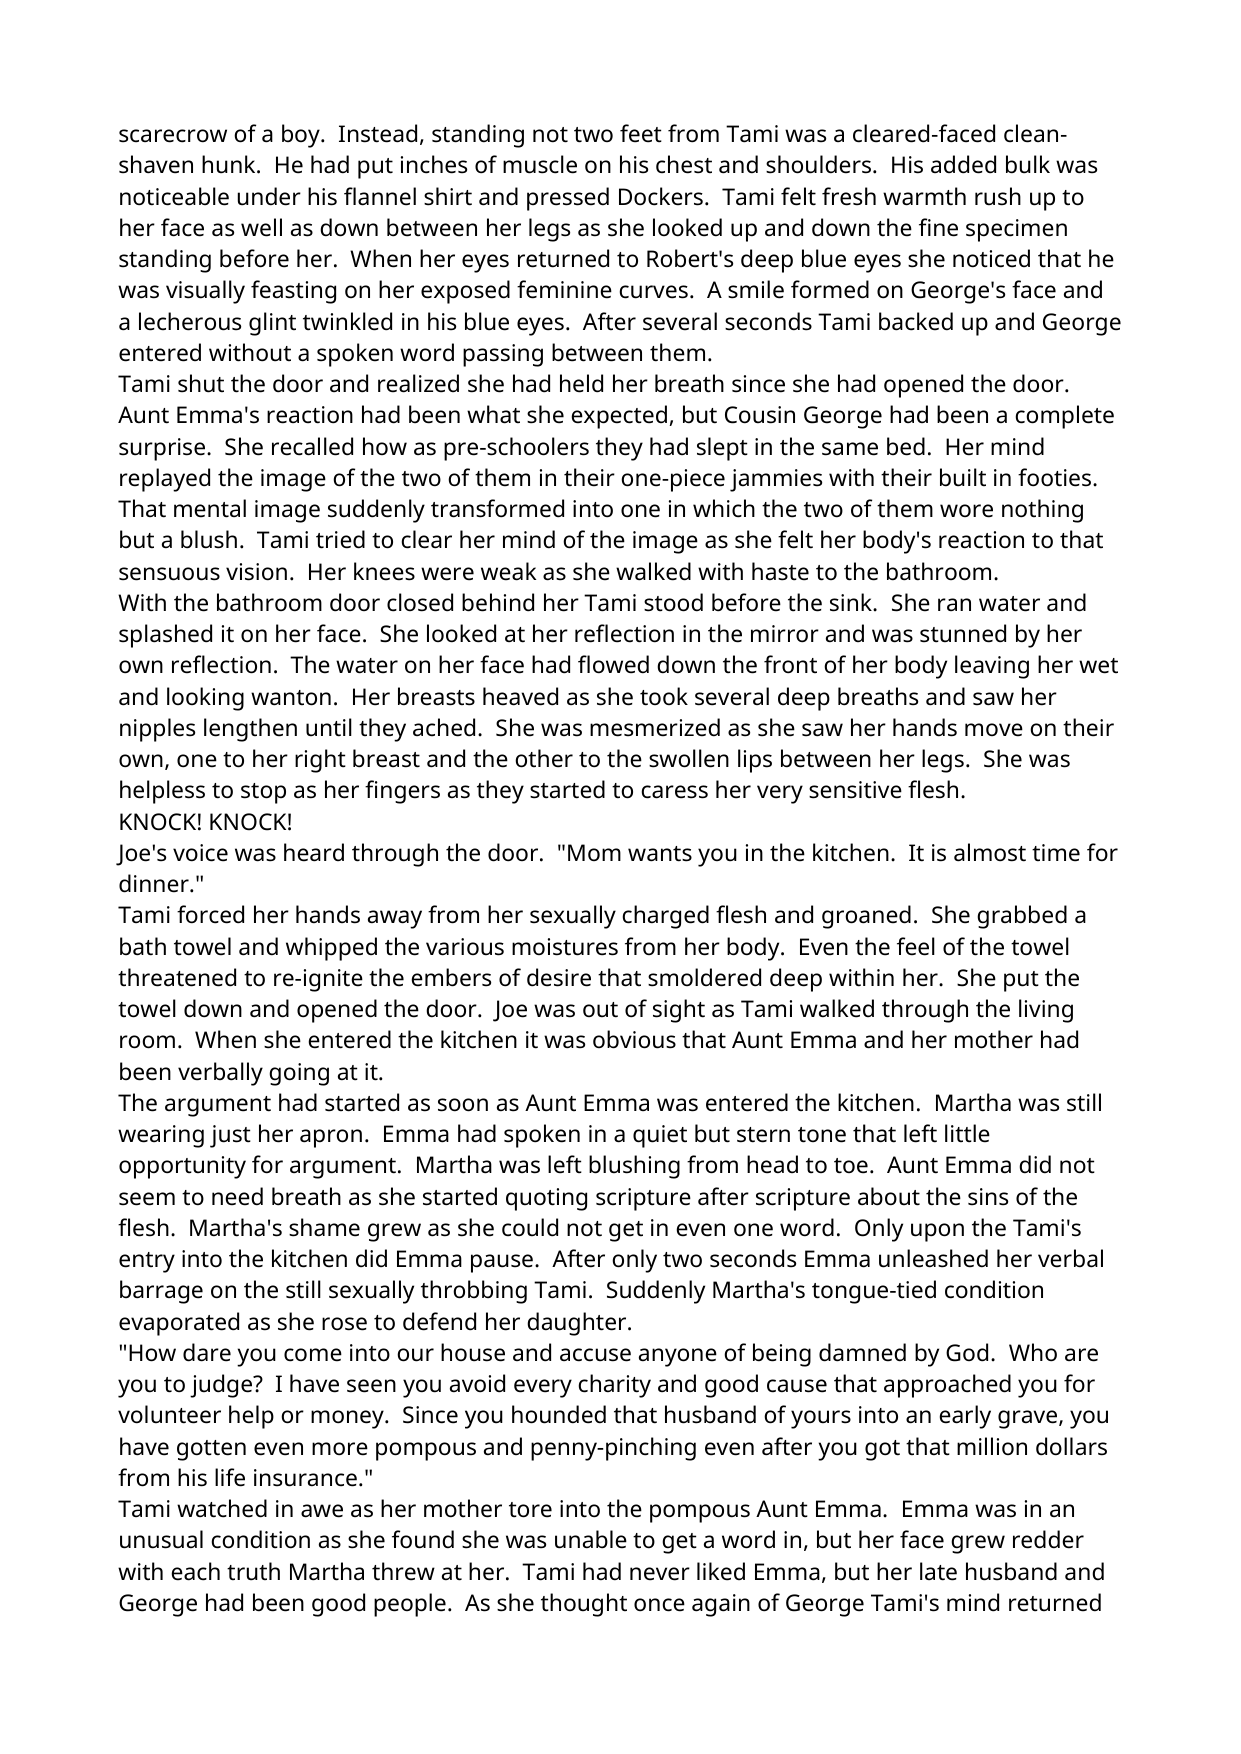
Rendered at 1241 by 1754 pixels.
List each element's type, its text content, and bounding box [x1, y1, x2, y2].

text The argument had started as soon as Aunt Emma was entered the kitchen. Martha was still wearing just her apron. Emma had spoken in a quiet but stern tone that left little opportunity for argument. Martha was left blushing from head to toe. Aunt Emma did not seem to need breath as she started quoting scripture after scripture about the sins of the flesh. Martha's shame grew as she could not get in even one word. Only upon the Tami's entry into the kitchen did Emma pause. After only two seconds Emma unleashed her verbal barrage on the still sexually throbbing Tami. Suddenly Martha's tongue-tied condition evaporated as she rose to defend her daughter. [118, 1087, 1122, 1337]
text With the bathroom door closed behind her Tami stood before the sink. She ran water and splashed it on her face. She looked at her reflection in the mirror and was stunned by her own reflection. The water on her face had flowed down the front of her body leaving her wet and looking wanton. Her breasts heaved as she took several deep breaths and saw her nipples lengthen until they ached. She was mesmerized as she saw her hands move on their own, one to her right breast and the other to the swollen lips between her legs. She was helpless to stop as her fingers as they started to caress her very sensitive flesh. [118, 587, 1122, 806]
text Tami forced her hands away from her sexually charged flesh and groaned. She grabbed a bath towel and whipped the various moistures from her body. Even the feel of the towel threatened to re-ignite the embers of desire that smoldered deep within her. She put the towel down and opened the door. Joe was out of sight as Tami walked through the living room. When she entered the kitchen it was obvious that Aunt Emma and her mother had been verbally going at it. [118, 899, 1122, 1087]
text KNOCK! KNOCK! [118, 806, 1122, 837]
text Tami shut the door and realized she had held her breath since she had opened the door. Aunt Emma's reaction had been what she expected, but Cousin George had been a complete surprise. She recalled how as pre-schoolers they had slept in the same bed. Her mind replayed the image of the two of them in their one-piece jammies with their built in footies. That mental image suddenly transformed into one in which the two of them wore nothing but a blush. Tami tried to clear her mind of the image as she felt her body's reaction to that sensuous vision. Her knees were weak as she walked with haste to the bathroom. [118, 368, 1122, 587]
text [118, 118, 1122, 368]
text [118, 1493, 1122, 1618]
text "How dare you come into our house and accuse anyone of being damned by God. Who are you to judge? I have seen you avoid every charity and good cause that approached you for volunteer help or money. Since you hounded that husband of yours into an early grave, you have gotten even more pompous and penny-pinching even after you got that million dollars from his life insurance." [118, 1337, 1122, 1493]
text Joe's voice was heard through the door. "Mom wants you in the kitchen. It is almost time for dinner." [118, 837, 1122, 899]
